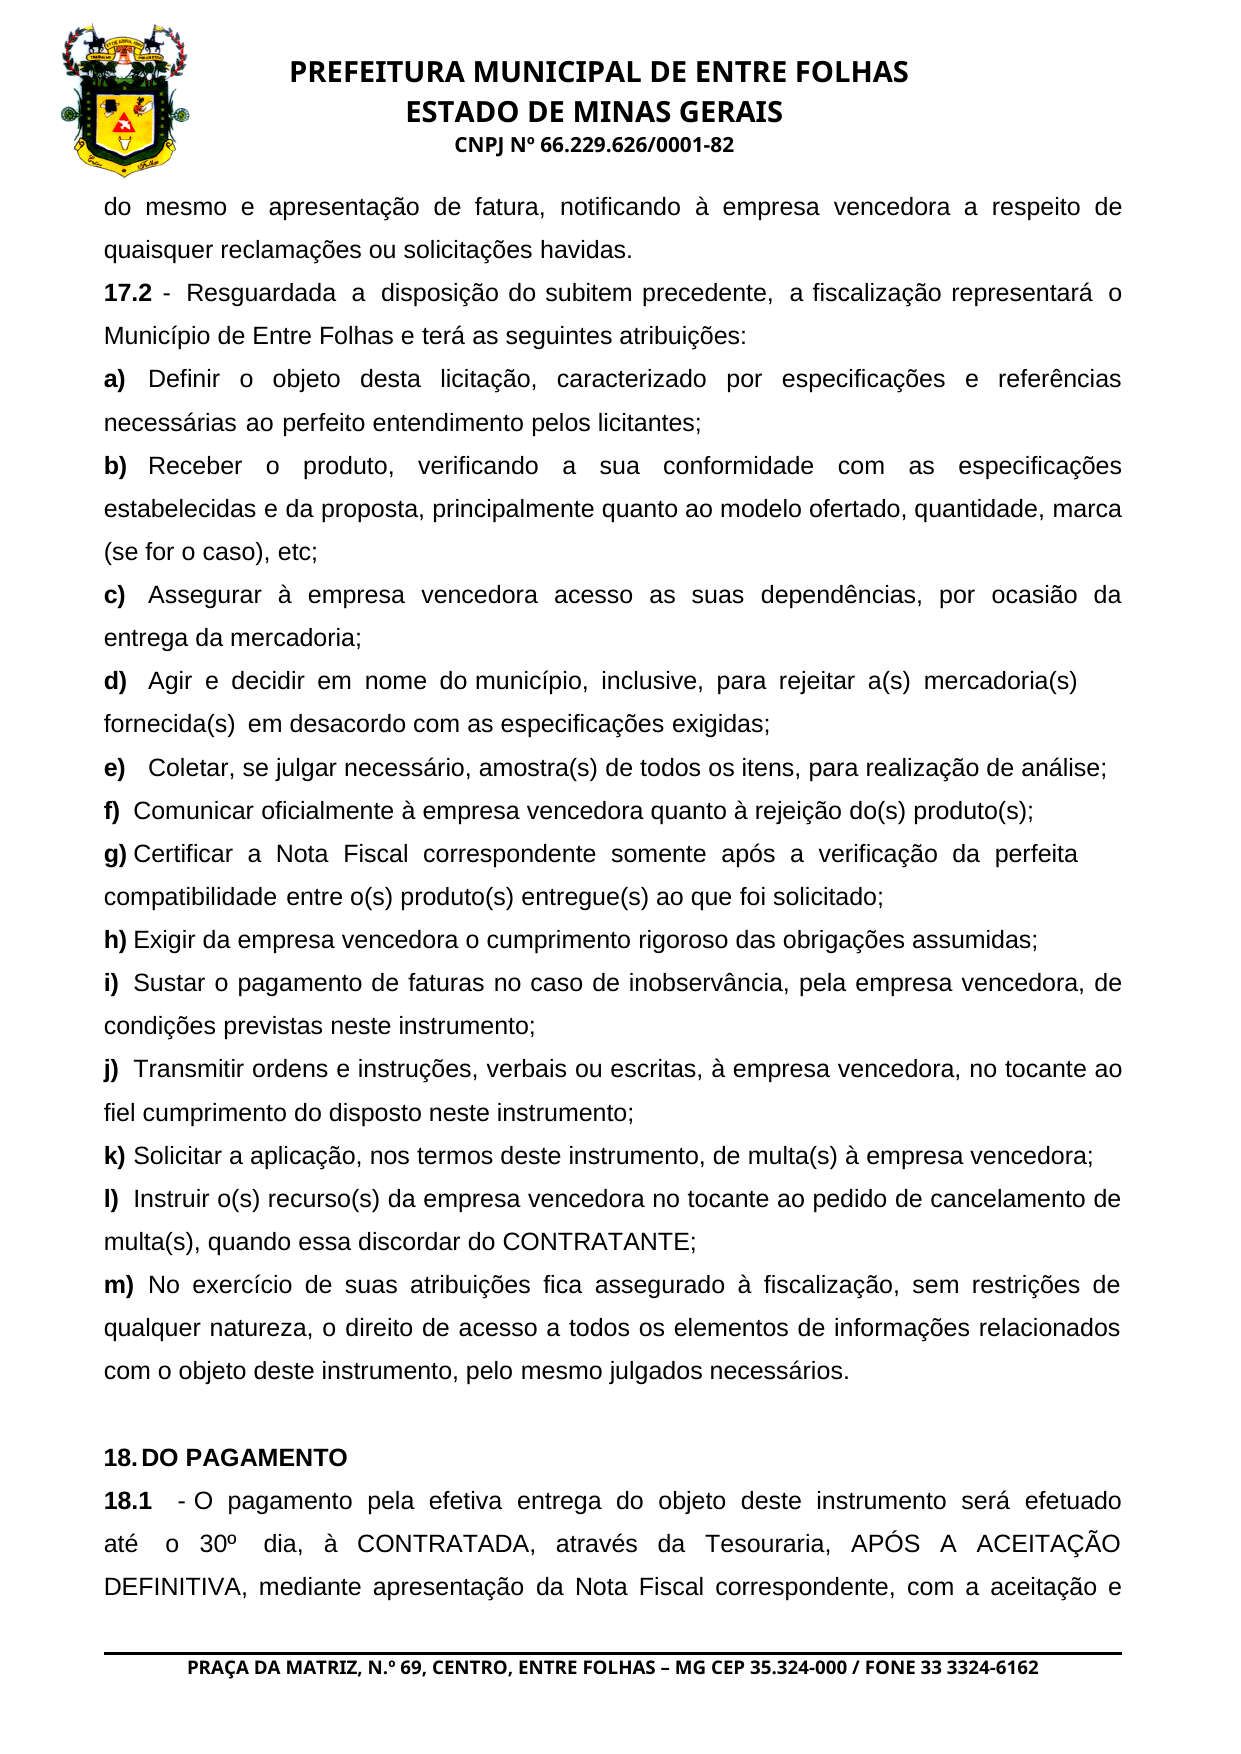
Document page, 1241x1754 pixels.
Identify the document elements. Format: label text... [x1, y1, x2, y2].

list Solicitar a aplicação, nos termos deste instrumento, de multa(s) à empresa vencedora; [103, 1141, 1122, 1169]
list No exercício de suas atribuições fica assegurado à fiscalização, sem restrições de qualquer natureza, o direito de acesso a todos os elementos de informações relacionados com o objeto deste instrumento, pelo mesmo julgados necessários. [103, 1270, 1122, 1385]
list Comunicar oficialmente à empresa vencedora quanto à rejeição do(s) produto(s); [103, 796, 1122, 824]
list Agir e decidir em nome do município, inclusive, para rejeitar a(s) mercadoria(s) fornecida(s) em desacordo com as especificações exigidas; [103, 666, 1078, 738]
list Definir o objeto desta licitação, caracterizado por especificações e referências necessárias ao perfeito entendimento pelos licitantes; [103, 364, 1122, 436]
list Sustar o pagamento de faturas no caso de inobservância, pela empresa vencedora, de condições previstas neste instrumento; [103, 968, 1122, 1040]
picture [54, 16, 193, 176]
list Certificar a Nota Fiscal correspondente somente após a verificação da perfeita compatibilidade entre o(s) produto(s) entregue(s) ao que foi solicitado; [103, 839, 1078, 911]
list - Resguardada a disposição do subitem precedente, a fiscalização representará o Município de Entre Folhas e terá as seguintes atribuições: [103, 278, 1122, 350]
list Assegurar à empresa vencedora acesso as suas dependências, por ocasião da entrega da mercadoria; [103, 580, 1122, 652]
list Exigir da empresa vencedora o cumprimento rigoroso das obrigações assumidas; [103, 925, 1122, 954]
subtitle DO PAGAMENTO [103, 1443, 1122, 1471]
list Coletar, se julgar necessário, amostra(s) de todos os itens, para realização de análise; [103, 753, 1122, 781]
list Transmitir ordens e instruções, verbais ou escritas, à empresa vencedora, no tocante ao fiel cumprimento do disposto neste instrumento; [103, 1054, 1122, 1126]
list Receber o produto, verificando a sua conformidade com as especificações estabelecidas e da proposta, principalmente quanto ao modelo ofertado, quantidade, marca (se for o caso), etc; [103, 451, 1122, 566]
list Instruir o(s) recurso(s) da empresa vencedora no tocante ao pedido de cancelamento de multa(s), quando essa discordar do CONTRATANTE; [103, 1184, 1122, 1256]
